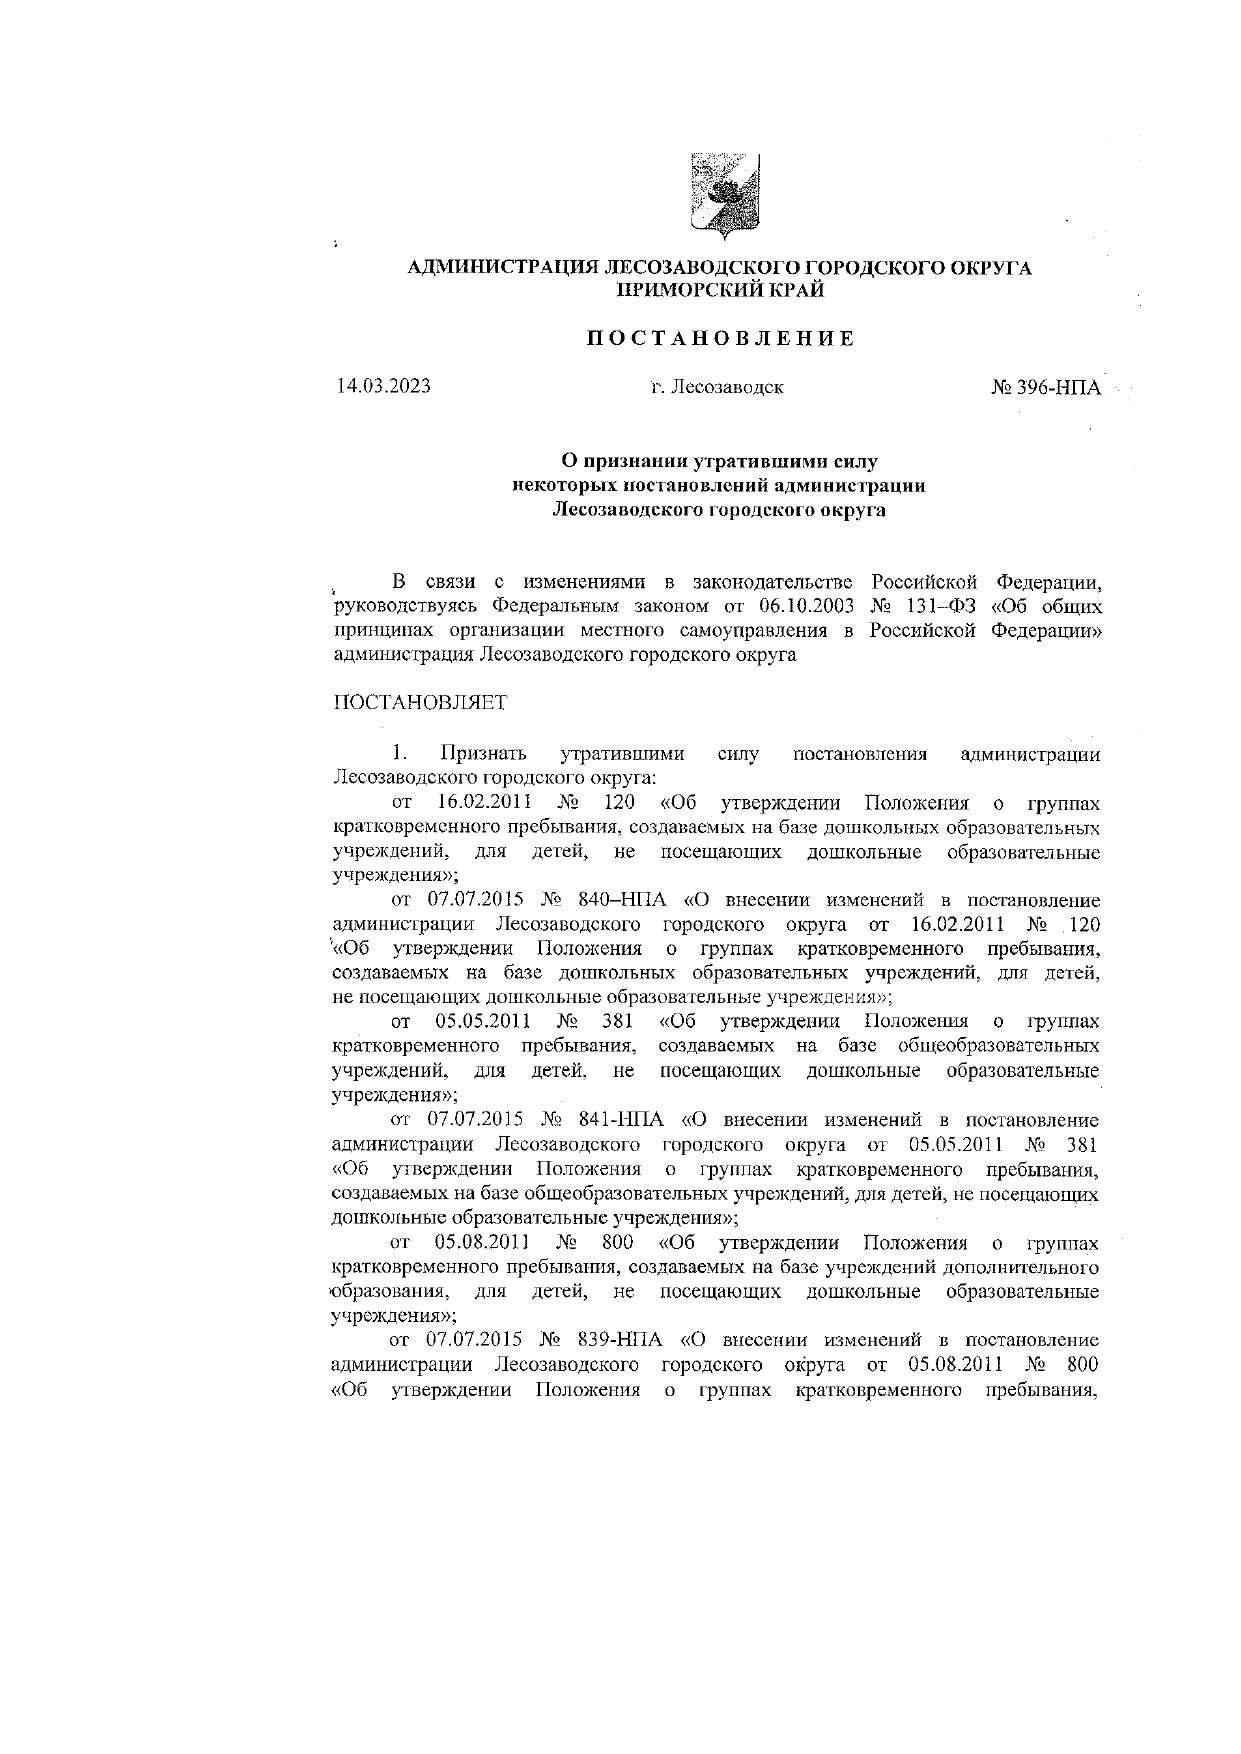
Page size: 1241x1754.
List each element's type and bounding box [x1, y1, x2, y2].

picture [177, 118, 1152, 1496]
